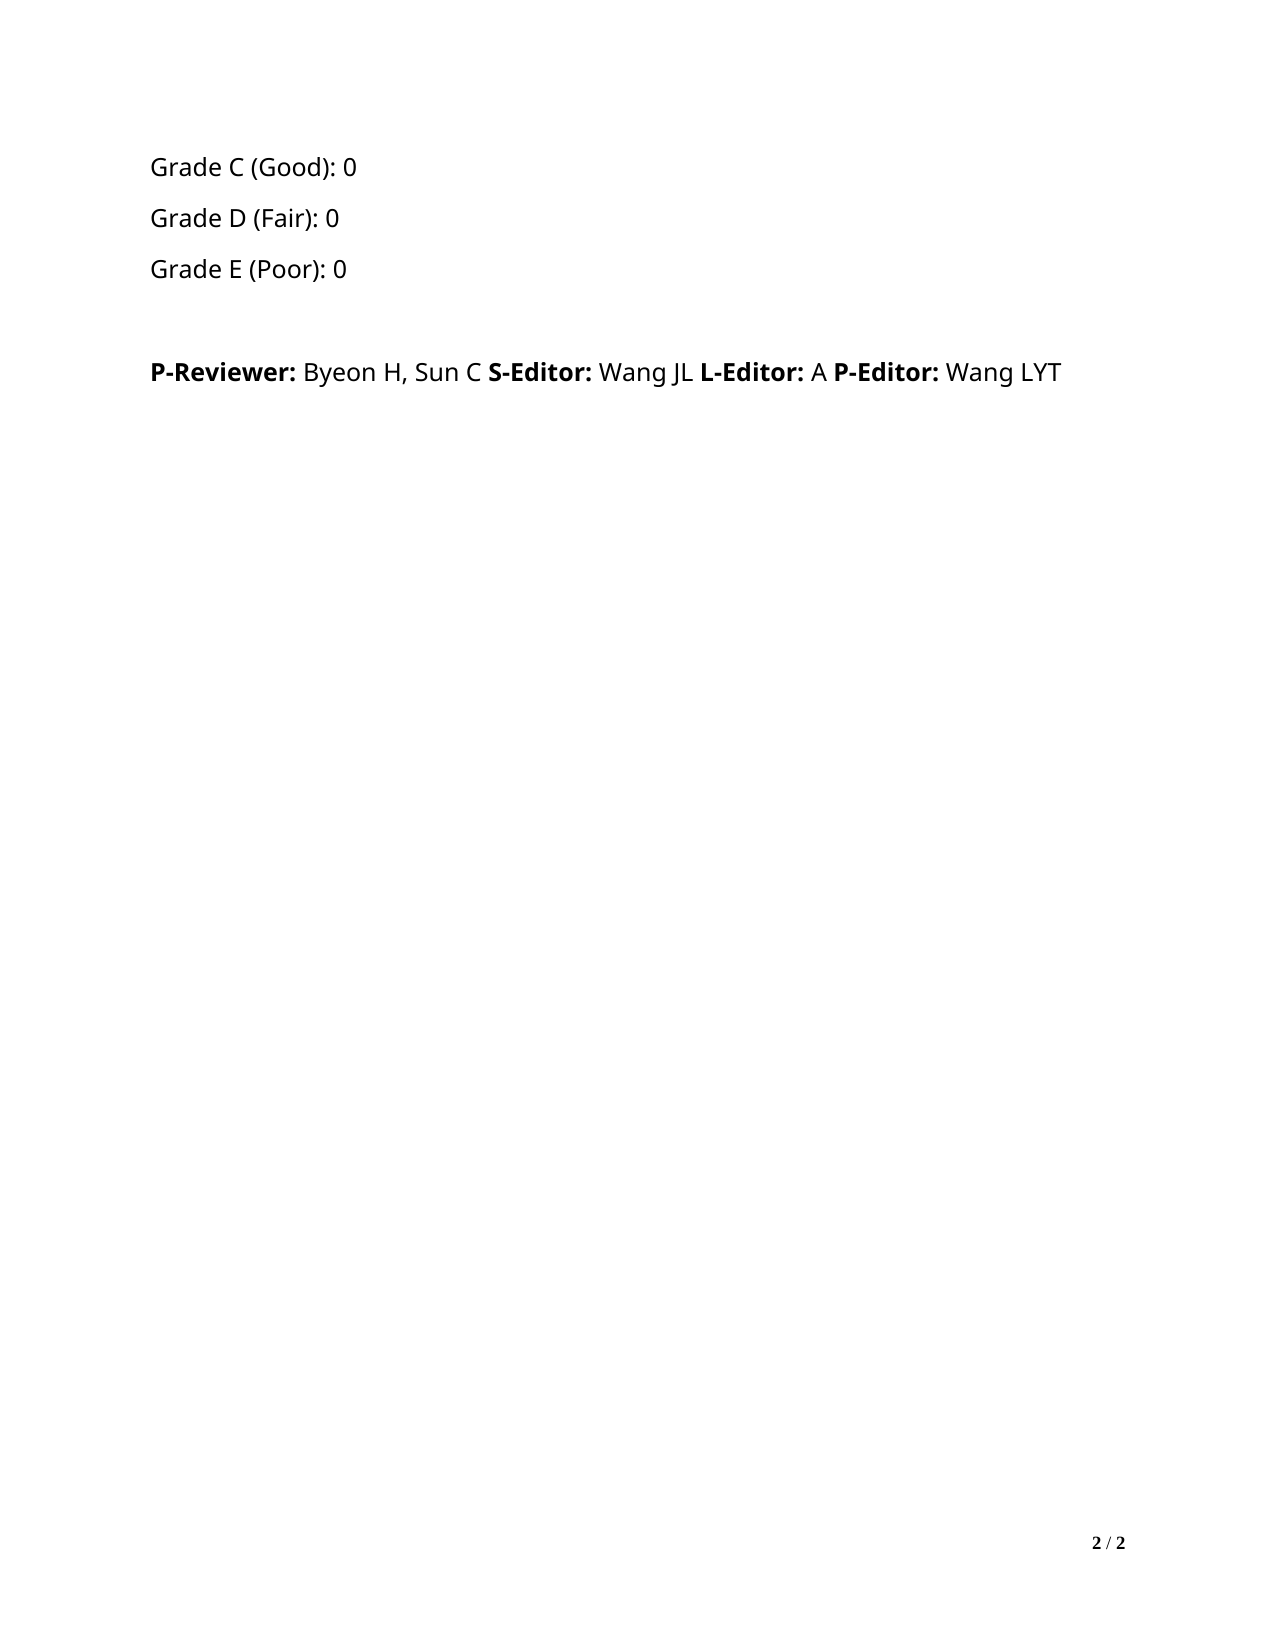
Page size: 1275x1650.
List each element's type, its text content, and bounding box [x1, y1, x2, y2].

text Grade D (Fair): 0 [150, 201, 1125, 235]
text P-Reviewer: Byeon H, Sun C S-Editor: Wang JL L-Editor: A P-Editor: Wang LYT [150, 354, 1125, 388]
text Grade C (Good): 0 [150, 150, 1125, 184]
text Grade E (Poor): 0 [150, 252, 1125, 286]
